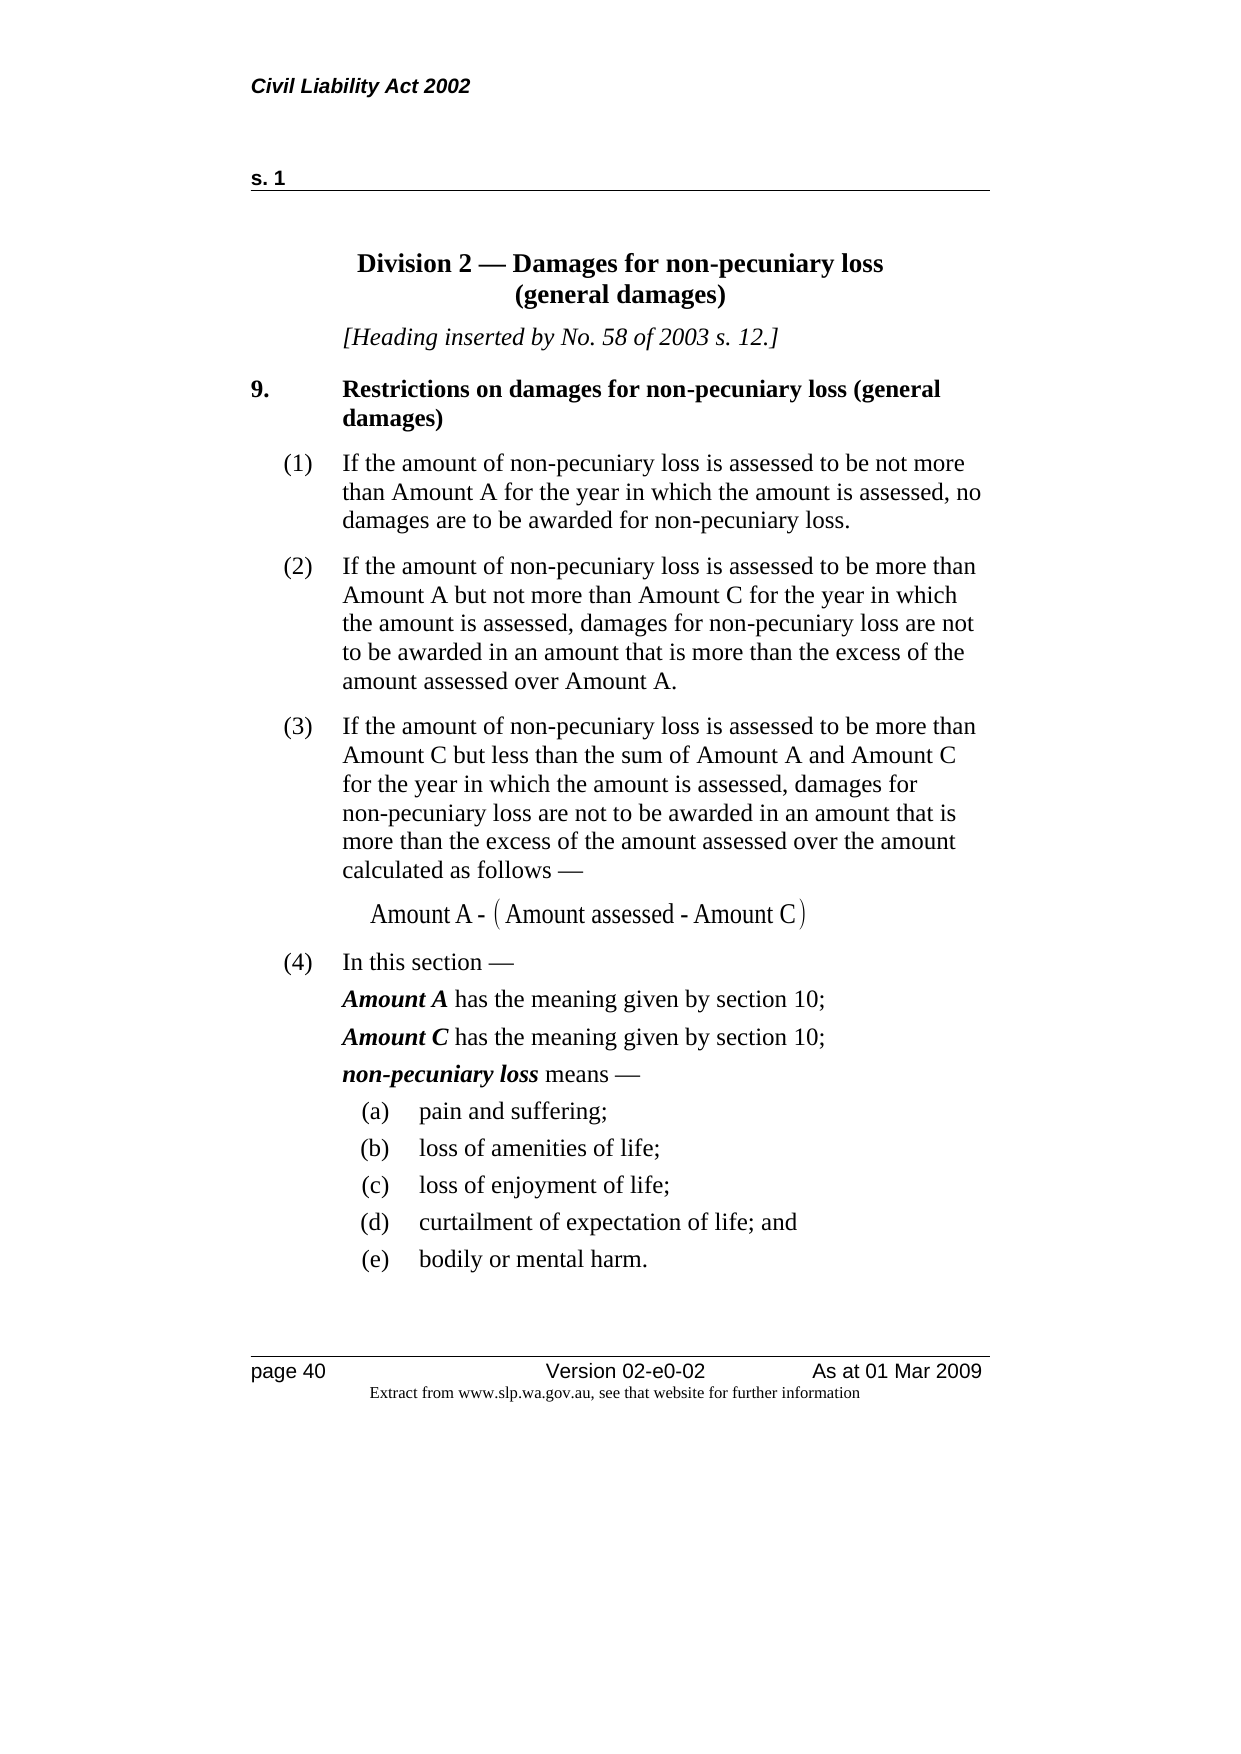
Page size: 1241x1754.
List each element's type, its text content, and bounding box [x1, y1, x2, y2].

subtitle Division 2 — Damages for non-pecuniary loss (general damages) [251, 247, 990, 310]
text Amount C has the meaning given by section 10; [251, 1022, 990, 1050]
text (1) If the amount of non-pecuniary loss is assessed to be not more than Amount A for the year in which the amount is assessed, no damages are to be awarded for non-pecuniary loss. [251, 448, 990, 534]
text (b) loss of amenities of life; [251, 1133, 990, 1162]
subtitle 9. Restrictions on damages for non-pecuniary loss (general damages) [251, 374, 990, 431]
text non-pecuniary loss means — [251, 1059, 990, 1087]
text (4) In this section — [251, 947, 990, 976]
text (3) If the amount of non-pecuniary loss is assessed to be more than Amount C but less than the sum of Amount A and Amount C for the year in which the amount is assessed, damages for non-pecuniary loss are not to be awarded in an amount that is more than the excess of the amount assessed over the amount calculated as follows — [251, 711, 990, 884]
text Amount A has the meaning given by section 10; [251, 984, 990, 1013]
text (e) bodily or mental harm. [251, 1244, 990, 1273]
subtitle [Heading inserted by No. 58 of 2003 s. 12.] [251, 322, 990, 351]
text (d) curtailment of expectation of life; and [251, 1207, 990, 1236]
text (a) pain and suffering; [251, 1096, 990, 1124]
text (c) loss of enjoyment of life; [251, 1170, 990, 1199]
text (2) If the amount of non-pecuniary loss is assessed to be more than Amount A but not more than Amount C for the year in which the amount is assessed, damages for non-pecuniary loss are not to be awarded in an amount that is more than the excess of the amount assessed over Amount A. [251, 551, 990, 695]
